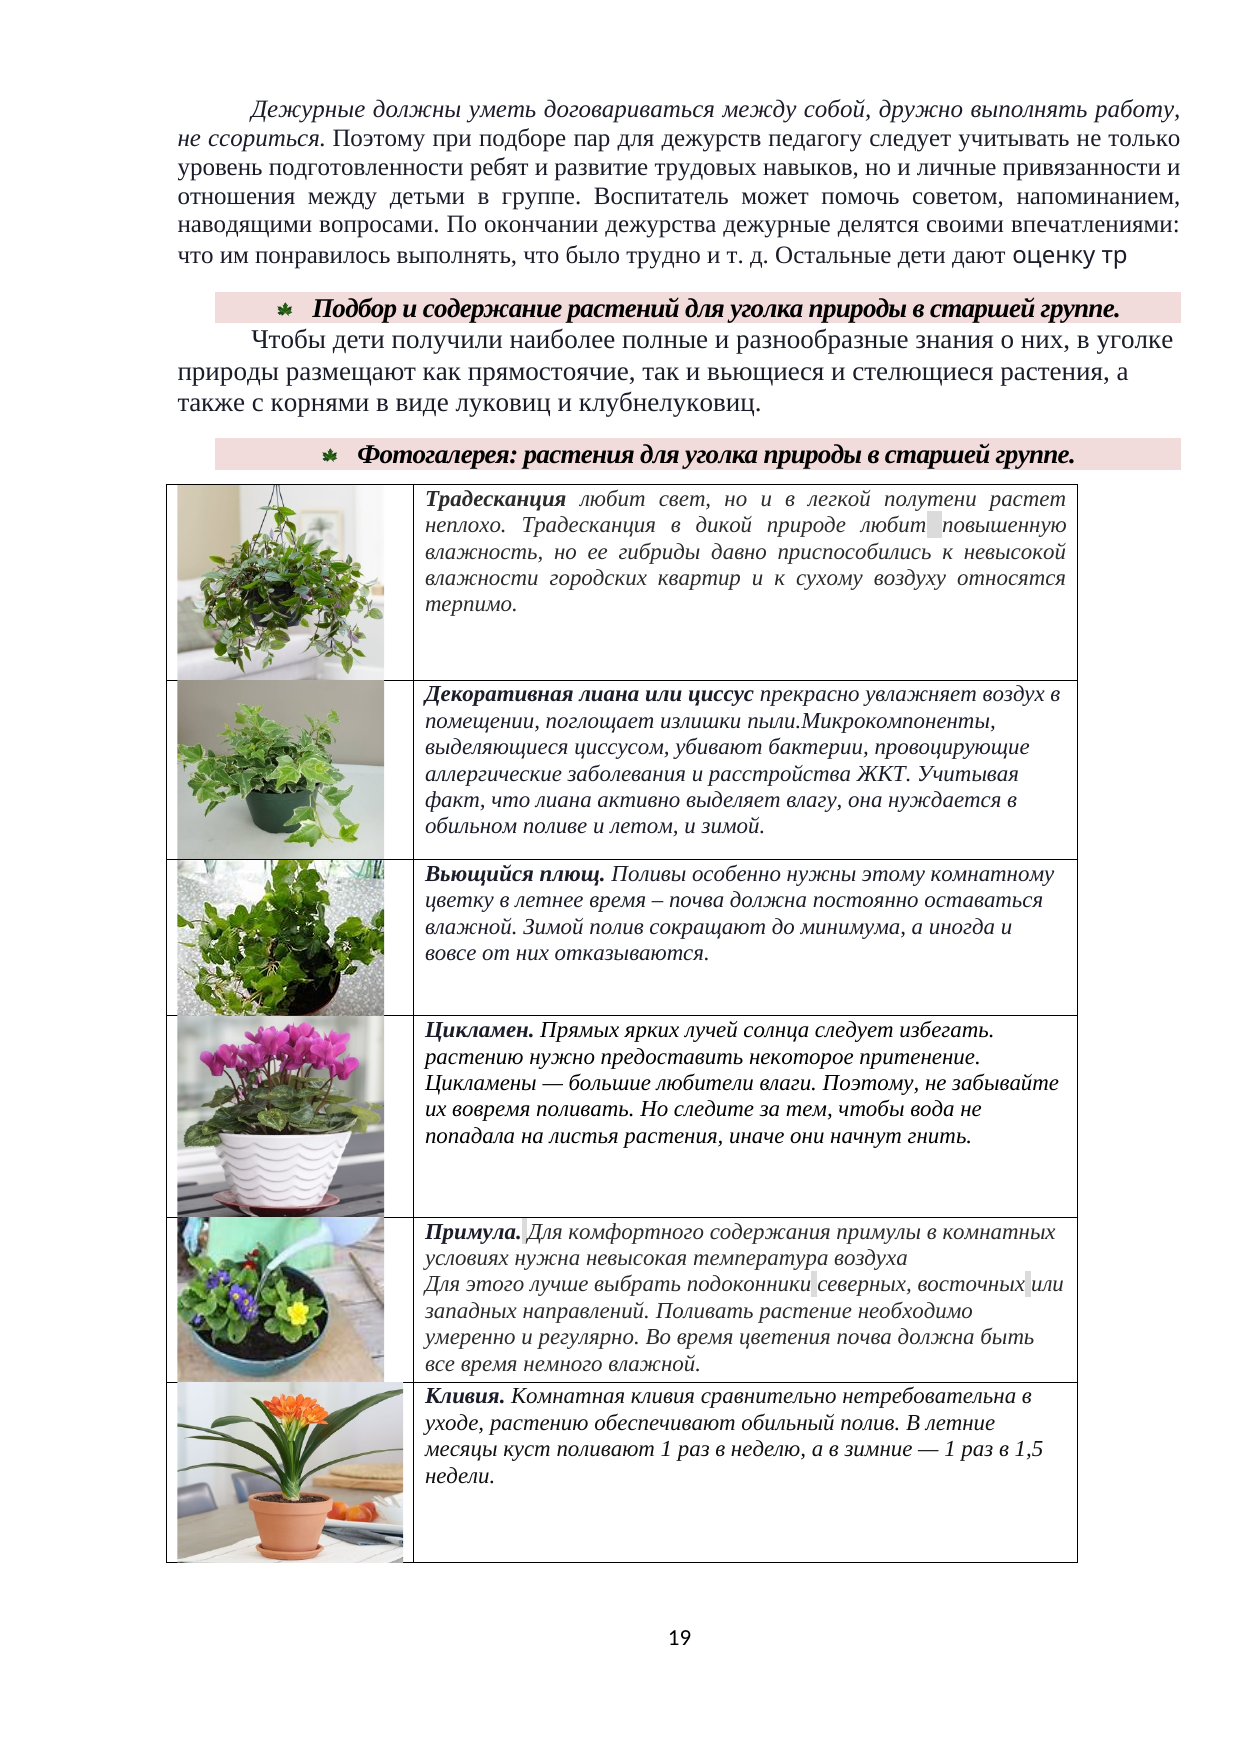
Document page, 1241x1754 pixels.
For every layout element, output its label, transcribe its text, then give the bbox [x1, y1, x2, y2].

subtitle Подбор и содержание растений для уголка природы в старшей группе. [215, 292, 1181, 323]
table_cell Примула. Для комфортного содержания примулы в комнатных условиях нужна невысокая температура воздуха Для этого лучше выбрать подоконники северных, восточных или западных направлений. Поливать растение необходимо умеренно и регулярно. Во время цветения почва должна быть все время немного влажной. [414, 1218, 1077, 1382]
picture [275, 301, 294, 318]
picture [320, 447, 339, 464]
table_cell Декоративная лиана или циссус прекрасно увлажняет воздух в помещении, поглощает излишки пыли.Микрокомпоненты, выделяющиеся циссусом, убивают бактерии, провоцирующие аллергические заболевания и расстройства ЖКТ. Учитывая факт, что лиана активно выделяет влагу, она нуждается в обильном поливе и летом, и зимой. [414, 681, 1077, 859]
table_cell [167, 860, 177, 1015]
table_cell [167, 1218, 177, 1382]
table_cell [385, 681, 413, 859]
table_header [167, 485, 177, 679]
picture [177, 485, 385, 859]
table_cell [404, 1383, 413, 1562]
table_cell [167, 1016, 177, 1217]
table_cell [385, 1218, 413, 1382]
table_cell Вьющийся плющ. Поливы особенно нужны этому комнатному цветку в летнее время – почва должна постоянно оставаться влажной. Зимой полив сокращают до минимума, а иногда и вовсе от них отказываются. [414, 860, 1077, 1015]
table_cell [385, 1016, 413, 1217]
picture [177, 860, 404, 1563]
table_cell [167, 681, 177, 859]
table_cell [402, 860, 413, 1015]
table_header [385, 485, 413, 679]
table_cell Кливия. Комнатная кливия сравнительно нетребовательна в уходе, растению обеспечивают обильный полив. В летние месяцы куст поливают 1 раз в неделю, а в зимние — 1 раз в 1,5 недели. [414, 1383, 1077, 1562]
table_cell Цикламен. Прямых ярких лучей солнца следует избегать. растению нужно предоставить некоторое притенение. Цикламены — большие любители влаги. Поэтому, не забывайте их вовремя поливать. Но следите за тем, чтобы вода не попадала на листья растения, иначе они начнут гнить. [414, 1016, 1077, 1217]
table_cell [167, 1383, 177, 1562]
text Чтобы дети получили наиболее полные и разнообразные знания о них, в уголке природы размещают как прямостоячие, так и вьющиеся и стелющиеся растения, а также с корнями в виде луковиц и клубнелуковиц. [177, 323, 1181, 417]
text Дежурные должны уметь договариваться между собой, дружно выполнять работу, не ссориться. Поэтому при подборе пар для дежурств педагогу следует учитывать не только уровень подготовленности ребят и развитие трудовых навыков, но и личные привязанности и отношения между детьми в группе. Воспитатель может помочь советом, напоминанием, наводящими вопросами. По окончании дежурства дежурные делятся своими впечатлениями: что им понравилось выполнять, что было трудно и т. д. Остальные дети дают оценку тр [177, 94, 1181, 271]
table_header Традесканция любит свет, но и в легкой полутени растет неплохо. Традесканция в дикой природе любит повышенную влажность, но ее гибриды давно приспособились к невысокой влажности городских квартир и к сухому воздуху относятся терпимо. [414, 485, 1077, 679]
subtitle Фотогалерея: растения для уголка природы в старшей группе. [215, 438, 1181, 470]
